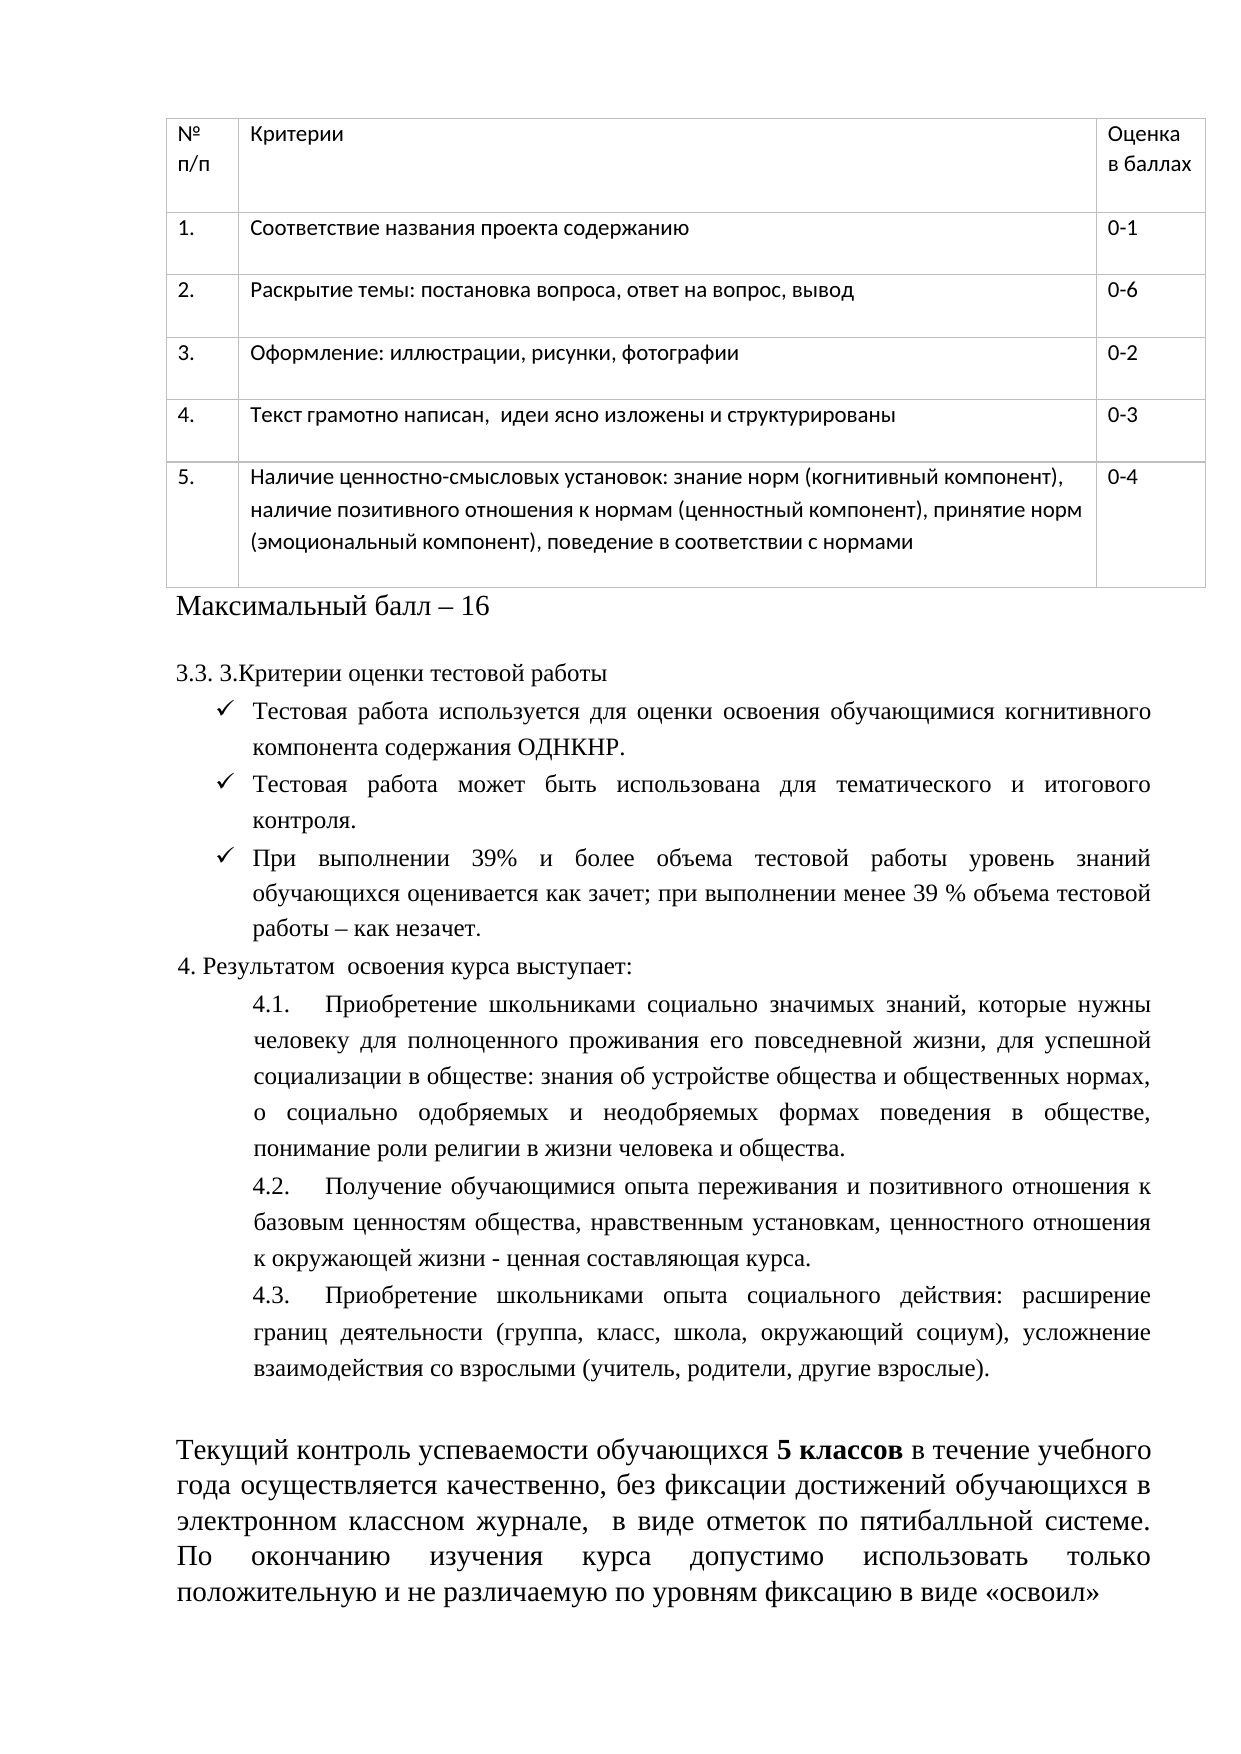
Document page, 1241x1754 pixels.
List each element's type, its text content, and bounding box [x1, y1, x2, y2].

table_cell Оформление: иллюстрации, рисунки, фотографии [239, 338, 1096, 399]
table_cell 2. [167, 275, 238, 337]
table_cell Текст грамотно написан, идеи ясно изложены и структурированы [239, 400, 1096, 461]
table_cell 0-4 [1097, 463, 1205, 587]
text Текущий контроль успеваемости обучающихся 5 классов в течение учебного года осуществляется качественно, без фиксации достижений обучающихся в электронном классном журнале, в виде отметок по пятибалльной системе. По окончанию изучения курса допустимо использовать только положительную и не различаемую по уровням фиксацию в виде «освоил» [176, 1432, 1152, 1608]
list Результатом освоения курса выступает: [177, 951, 1152, 980]
list Тестовая работа может быть использована для тематического и итогового контроля. [215, 769, 1152, 834]
table_header № п/п [167, 119, 238, 212]
list Приобретение школьниками социально значимых знаний, которые нужны человеку для полноценного проживания его повседневной жизни, для успешной социализации в обществе: знания об устройстве общества и общественных нормах, о социально одобряемых и неодобряемых формах поведения в обществе, понимание роли религии в жизни человека и общества. [252, 989, 1152, 1162]
list Тестовая работа используется для оценки освоения обучающимися когнитивного компонента содержания ОДНКНР. [215, 696, 1152, 761]
table_header Оценка в баллах [1097, 119, 1205, 212]
table_cell 0-3 [1097, 400, 1205, 461]
table_cell Раскрытие темы: постановка вопроса, ответ на вопрос, вывод [239, 275, 1096, 337]
list Приобретение школьниками опыта социального действия: расширение границ деятельности (группа, класс, школа, окружающий социум), усложнение взаимодействия со взрослыми (учитель, родители, другие взрослые). [252, 1281, 1152, 1382]
table_header Критерии [239, 119, 1096, 212]
table_cell 1. [167, 213, 238, 274]
table_cell 0-1 [1097, 213, 1205, 274]
table_cell Соответствие названия проекта содержанию [239, 213, 1096, 274]
table_cell 4. [167, 400, 238, 461]
table_cell Наличие ценностно-смысловых установок: знание норм (когнитивный компонент), наличие позитивного отношения к нормам (ценностный компонент), принятие норм (эмоциональный компонент), поведение в соответствии с нормами [239, 463, 1096, 587]
table_cell 5. [167, 463, 238, 587]
text 3.3. 3.Критерии оценки тестовой работы [176, 658, 1152, 687]
table_cell 0-2 [1097, 338, 1205, 399]
list При выполнении 39% и более объема тестовой работы уровень знаний обучающихся оценивается как зачет; при выполнении менее 39 % объема тестовой работы – как незачет. [215, 843, 1152, 942]
table_cell 3. [167, 338, 238, 399]
table_cell 0-6 [1097, 275, 1205, 337]
list Получение обучающимися опыта переживания и позитивного отношения к базовым ценностям общества, нравственным установкам, ценностного отношения к окружающей жизни - ценная составляющая курса. [252, 1171, 1152, 1272]
text Максимальный балл – 16 [176, 588, 1152, 622]
